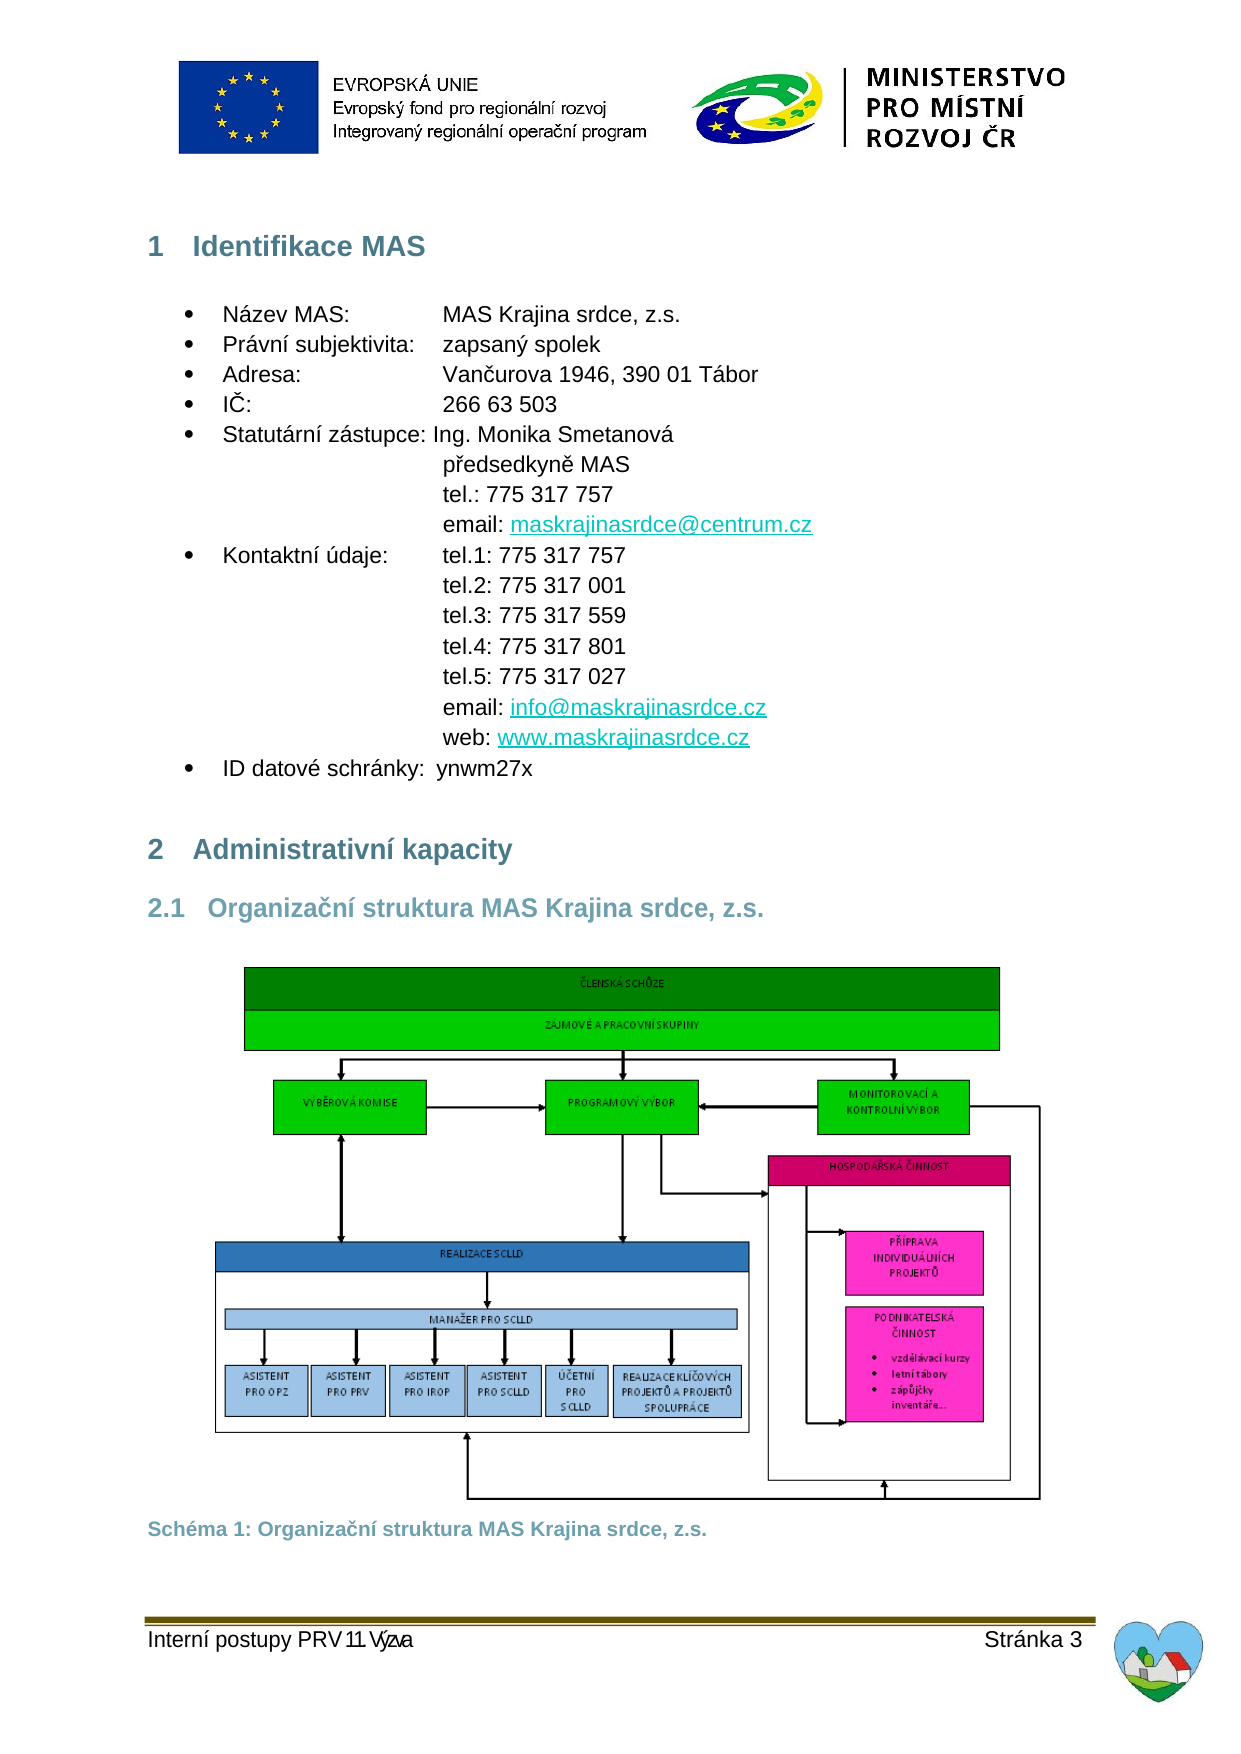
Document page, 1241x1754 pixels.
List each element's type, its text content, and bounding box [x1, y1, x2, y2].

text email: maskrajinasrdce@centrum.cz [443, 512, 1105, 538]
picture [215, 967, 1041, 1500]
subtitle Administrativní kapacity [147, 832, 1105, 866]
list Název MAS: MAS Krajina srdce, z.s. [185, 301, 1105, 327]
text tel.3: 775 317 559 [443, 602, 1105, 629]
text email: info@maskrajinasrdce.cz web: www.maskrajinasrdce.cz [443, 693, 768, 750]
text tel.5: 775 317 027 [443, 663, 1105, 689]
list IČ: 266 63 503 [185, 391, 1105, 417]
list Statutární zástupce: Ing. Monika Smetanová [185, 421, 1105, 447]
list Adresa: Vančurova 1946, 390 01 Tábor [185, 361, 1105, 387]
subtitle Organizační struktura MAS Krajina srdce, z.s. [147, 892, 1105, 923]
list Právní subjektivita: zapsaný spolek [185, 331, 1105, 357]
text tel.4: 775 317 801 [443, 633, 1105, 659]
picture [1112, 1620, 1204, 1705]
text tel.2: 775 317 001 [443, 572, 1105, 598]
list Kontaktní údaje: tel.1: 775 317 757 [185, 542, 1105, 568]
list ID datové schránky: ynwm27x [185, 754, 1105, 782]
text předsedkyně MAS tel.: 775 317 757 [443, 451, 632, 508]
subtitle Identifikace MAS [147, 229, 1105, 262]
picture [178, 60, 1065, 154]
